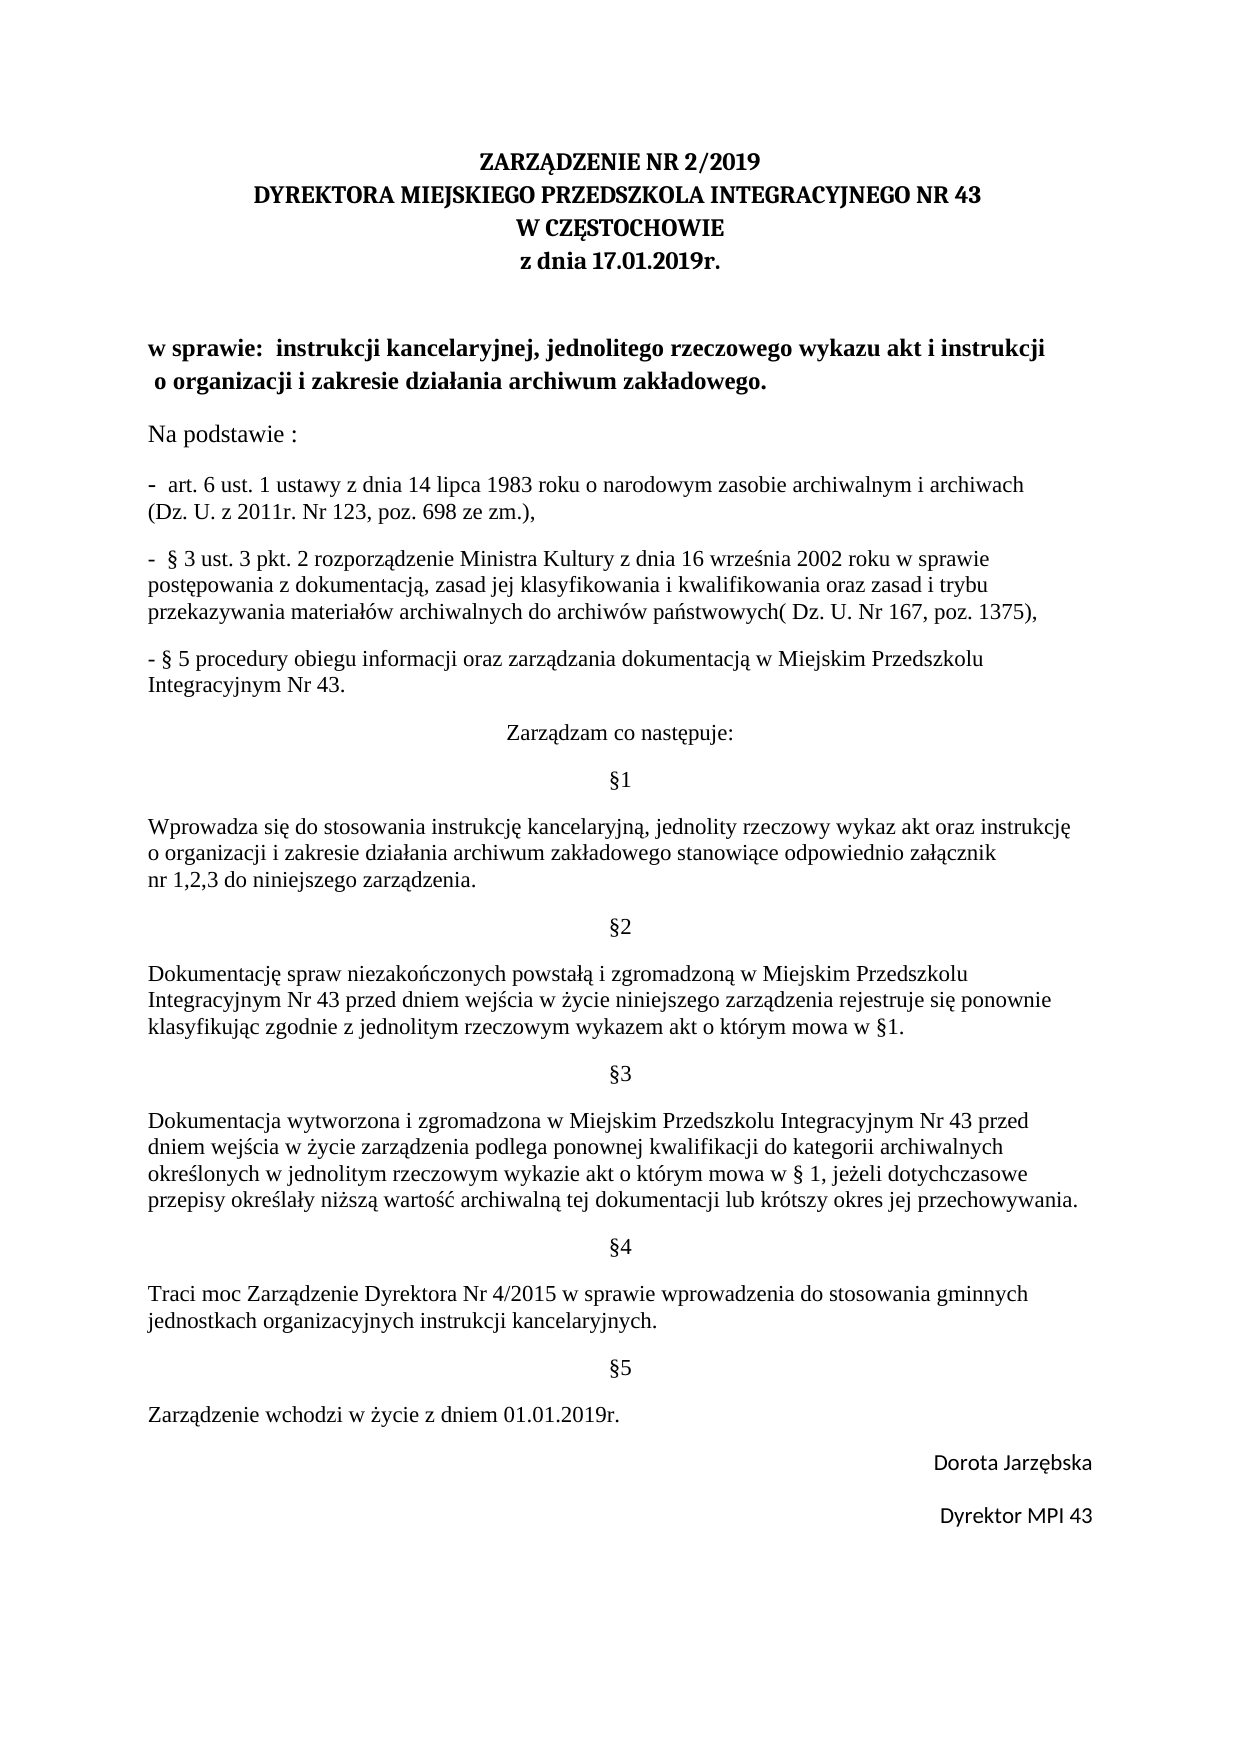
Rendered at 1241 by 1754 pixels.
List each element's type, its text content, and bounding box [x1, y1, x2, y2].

text Dokumentacja wytworzona i zgromadzona w Miejskim Przedszkolu Integracyjnym Nr 43 przed dniem wejścia w życie zarządzenia podlega ponownej kwalifikacji do kategorii archiwalnych określonych w jednolitym rzeczowym wykazie akt o którym mowa w § 1, jeżeli dotychczasowe przepisy określały niższą wartość archiwalną tej dokumentacji lub krótszy okres jej przechowywania. [148, 1107, 1093, 1212]
text §1 [148, 766, 1093, 792]
text Traci moc Zarządzenie Dyrektora Nr 4/2015 w sprawie wprowadzenia do stosowania gminnych jednostkach organizacyjnych instrukcji kancelaryjnych. [148, 1281, 1093, 1333]
text - art. 6 ust. 1 ustawy z dnia 14 lipca 1983 roku o narodowym zasobie archiwalnym i archiwach (Dz. U. z 2011r. Nr 123, poz. 698 ze zm.), [148, 469, 1093, 524]
subtitle z dnia 17.01.2019r. [148, 247, 1093, 275]
text Dokumentację spraw niezakończonych powstałą i zgromadzoną w Miejskim Przedszkolu Integracyjnym Nr 43 przed dniem wejścia w życie niniejszego zarządzenia rejestruje się ponownie klasyfikując zgodnie z jednolitym rzeczowym wykazem akt o którym mowa w §1. [148, 960, 1093, 1039]
text w sprawie: instrukcji kancelaryjnej, jednolitego rzeczowego wykazu akt i instrukcji o organizacji i zakresie działania archiwum zakładowego. [148, 333, 1093, 394]
subtitle ZARZĄDZENIE NR 2/2019 [148, 148, 1093, 176]
text Dorota Jarzębska [148, 1448, 1093, 1476]
text Wprowadza się do stosowania instrukcję kancelaryjną, jednolity rzeczowy wykaz akt oraz instrukcję o organizacji i zakresie działania archiwum zakładowego stanowiące odpowiednio załącznik nr 1,2,3 do niniejszego zarządzenia. [148, 813, 1093, 892]
text - § 5 procedury obiegu informacji oraz zarządzania dokumentacją w Miejskim Przedszkolu Integracyjnym Nr 43. [148, 645, 1093, 698]
text - § 3 ust. 3 pkt. 2 rozporządzenie Ministra Kultury z dnia 16 września 2002 roku w sprawie postępowania z dokumentacją, zasad jej klasyfikowania i kwalifikowania oraz zasad i trybu przekazywania materiałów archiwalnych do archiwów państwowych( Dz. U. Nr 167, poz. 1375), [148, 545, 1093, 624]
text §4 [148, 1233, 1093, 1260]
text Zarządzam co następuje: [148, 718, 1093, 745]
text §3 [148, 1060, 1093, 1086]
text §2 [148, 913, 1093, 939]
text §5 [148, 1354, 1093, 1380]
subtitle DYREKTORA MIEJSKIEGO PRZEDSZKOLA INTEGRACYJNEGO NR 43 W CZĘSTOCHOWIE [148, 181, 1093, 242]
text Na podstawie : [148, 419, 1093, 448]
text Dyrektor MPI 43 [148, 1501, 1093, 1529]
text Zarządzenie wchodzi w życie z dniem 01.01.2019r. [148, 1401, 1093, 1428]
